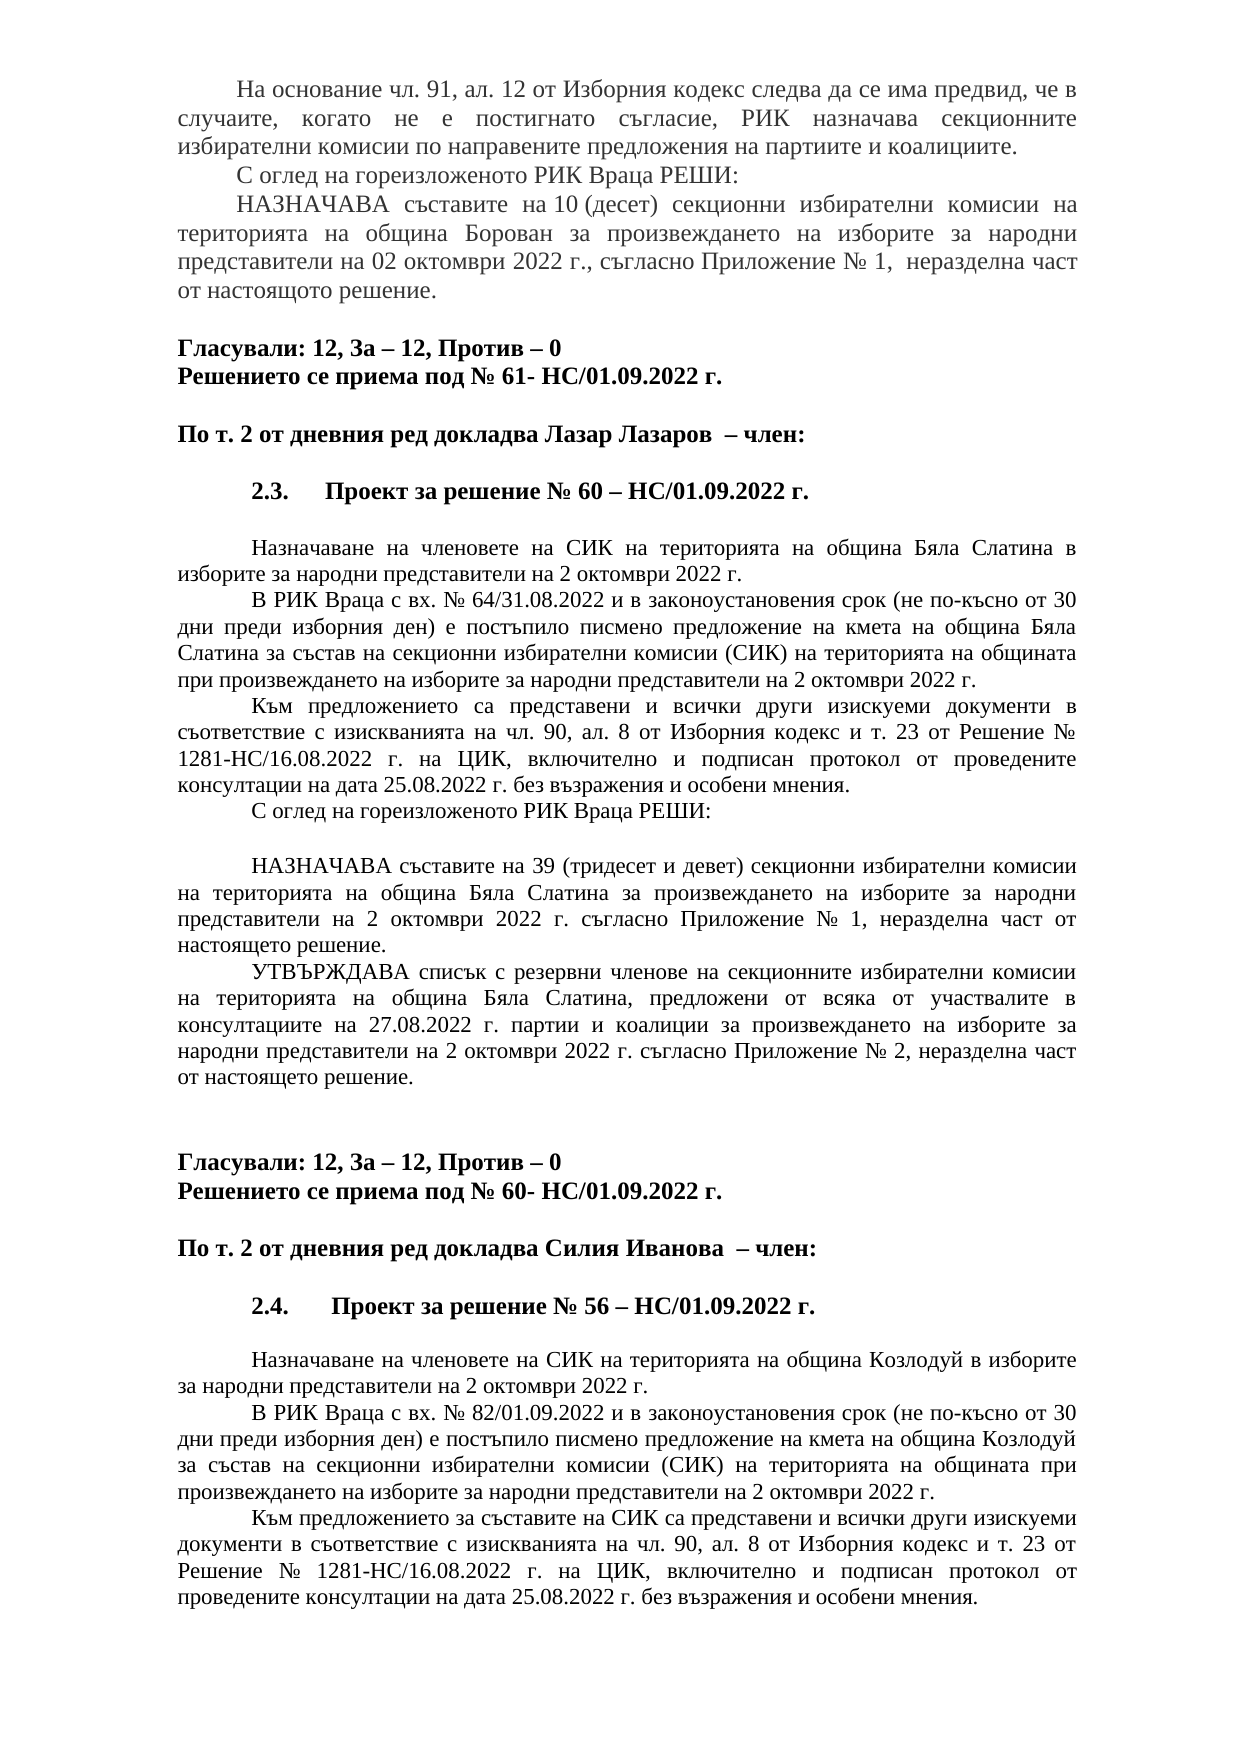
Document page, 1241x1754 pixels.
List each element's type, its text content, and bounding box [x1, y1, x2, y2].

text По т. 2 от дневния ред докладва Лазар Лазаров – член: [177, 419, 1078, 448]
text Назначаване на членовете на СИК на територията на община Бяла Слатина в изборите за народни представители на 2 октомври 2022 г. [177, 534, 1078, 587]
list Проект за решение № 56 – НС/01.09.2022 г. [251, 1291, 1078, 1320]
text Гласували: 12, За – 12, Против – 0 [177, 333, 1078, 361]
text Към предложението за съставите на СИК са представени и всички други изискуеми документи в съответствие с изискванията на чл. 90, ал. 8 от Изборния кодекс и т. 23 от Решение № 1281-НС/16.08.2022 г. на ЦИК, включително и подписан протокол от проведените консултации на дата 25.08.2022 г. без възражения и особени мнения. [177, 1504, 1078, 1609]
list Проект за решение № 60 – НС/01.09.2022 г. [251, 476, 1078, 505]
text Гласували: 12, За – 12, Против – 0 [177, 1147, 1078, 1176]
text Решението се приема под № 60- НС/01.09.2022 г. [177, 1176, 1078, 1205]
text НАЗНАЧАВА съставите на 10 (десет) секционни избирателни комисии на територията на община Борован за произвеждането на изборите за народни представители на 02 октомври 2022 г., съгласно Приложение № 1, неразделна част от настоящото решение. [177, 189, 1078, 304]
text В РИК Враца с вх. № 82/01.09.2022 и в законоустановения срок (не по-късно от 30 дни преди изборния ден) е постъпило писмено предложение на кмета на община Козлодуй за състав на секционни избирателни комисии (СИК) на територията на общината при произвеждането на изборите за народни представители на 2 октомври 2022 г. [177, 1399, 1078, 1504]
text УТВЪРЖДАВА списък с резервни членове на секционните избирателни комисии на територията на община Бяла Слатина, предложени от всяка от участвалите в консултациите на 27.08.2022 г. партии и коалиции за произвеждането на изборите за народни представители на 2 октомври 2022 г. съгласно Приложение № 2, неразделна част от настоящето решение. [177, 958, 1078, 1090]
text Назначаване на членовете на СИК на територията на община Козлодуй в изборите за народни представители на 2 октомври 2022 г. [177, 1346, 1078, 1399]
text С оглед на гореизложеното РИК Враца РЕШИ: [177, 160, 1078, 189]
text С оглед на гореизложеното РИК Враца РЕШИ: [177, 797, 1078, 824]
text Решението се приема под № 61- НС/01.09.2022 г. [177, 361, 1078, 390]
text В РИК Враца с вх. № 64/31.08.2022 и в законоустановения срок (не по-късно от 30 дни преди изборния ден) е постъпило писмено предложение на кмета на община Бяла Слатина за състав на секционни избирателни комисии (СИК) на територията на общината при произвеждането на изборите за народни представители на 2 октомври 2022 г. [177, 587, 1078, 692]
text На основание чл. 91, ал. 12 от Изборния кодекс следва да се има предвид, че в случаите, когато не е постигнато съгласие, РИК назначава секционните избирателни комисии по направените предложения на партиите и коалициите. [177, 74, 1078, 160]
text НАЗНАЧАВА съставите на 39 (тридесет и девет) секционни избирателни комисии на територията на община Бяла Слатина за произвеждането на изборите за народни представители на 2 октомври 2022 г. съгласно Приложение № 1, неразделна част от настоящето решение. [177, 852, 1078, 958]
text Към предложението са представени и всички други изискуеми документи в съответствие с изискванията на чл. 90, ал. 8 от Изборния кодекс и т. 23 от Решение № 1281-НС/16.08.2022 г. на ЦИК, включително и подписан протокол от проведените консултации на дата 25.08.2022 г. без възражения и особени мнения. [177, 692, 1078, 797]
text По т. 2 от дневния ред докладва Силия Иванова – член: [177, 1233, 1078, 1262]
